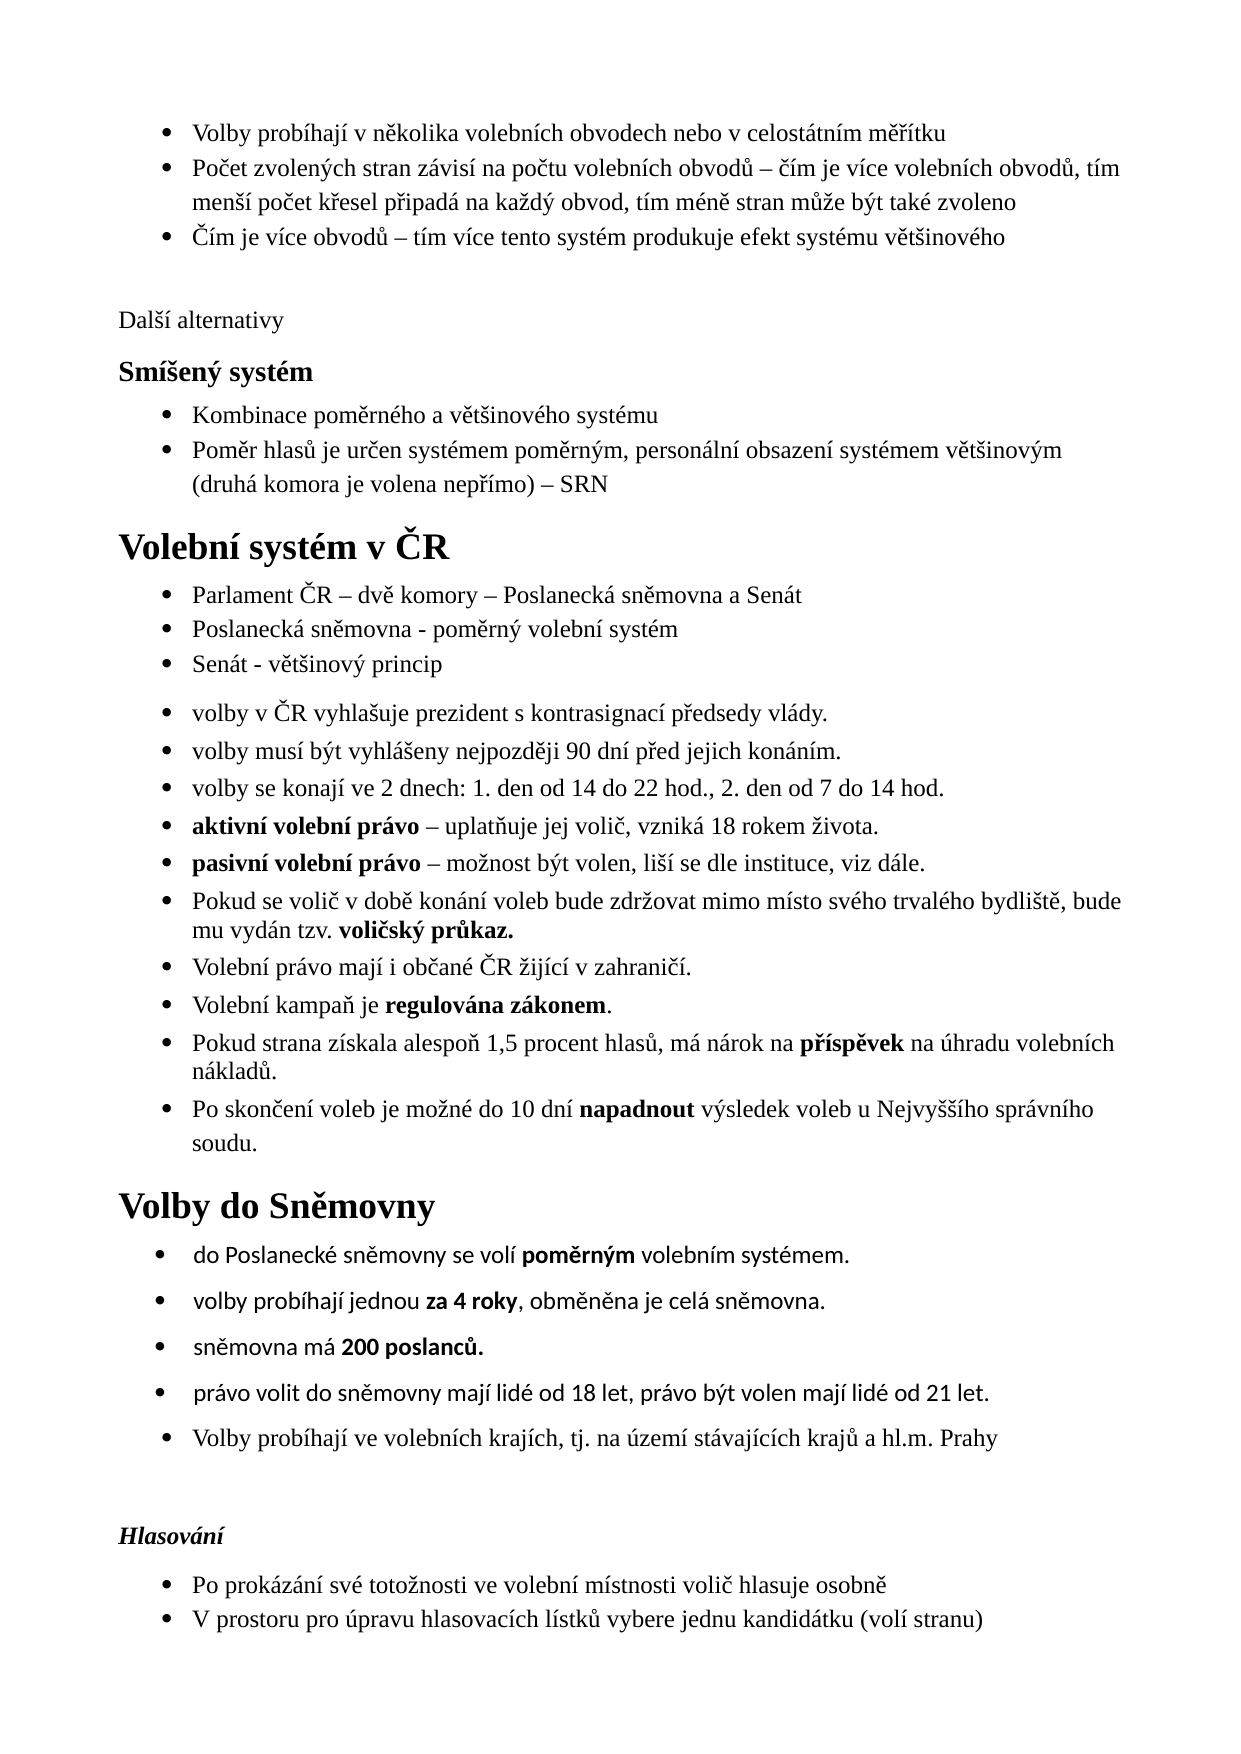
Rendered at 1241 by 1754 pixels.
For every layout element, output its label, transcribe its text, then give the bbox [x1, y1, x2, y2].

list do Poslanecké sněmovny se volí poměrným volebním systémem. [156, 1239, 1122, 1270]
list Volby probíhají v několika volebních obvodech nebo v celostátním měřítku [162, 118, 1122, 147]
list sněmovna má 200 poslanců. [156, 1331, 1122, 1362]
list Poslanecká sněmovna - poměrný volební systém [162, 614, 1122, 643]
list V prostoru pro úpravu hlasovacích lístků vybere jednu kandidátku (volí stranu) [162, 1604, 1122, 1633]
list volby v ČR vyhlašuje prezident s kontrasignací předsedy vlády. [162, 698, 1122, 727]
subtitle Volební systém v ČR [118, 524, 1122, 568]
list Poměr hlasů je určen systémem poměrným, personální obsazení systémem většinovým (druhá komora je volena nepřímo) – SRN [162, 435, 1122, 498]
list pasivní volební právo – možnost být volen, liší se dle instituce, viz dále. [162, 848, 1122, 877]
list volby se konají ve 2 dnech: 1. den od 14 do 22 hod., 2. den od 7 do 14 hod. [162, 773, 1122, 802]
list aktivní volební právo – uplatňuje jej volič, vzniká 18 rokem života. [162, 811, 1122, 840]
list Volby probíhají ve volebních krajích, tj. na území stávajících krajů a hl.m. Prahy [162, 1423, 1122, 1452]
text Další alternativy [118, 305, 1122, 334]
list Po prokázání své totožnosti ve volební místnosti volič hlasuje osobně [162, 1570, 1122, 1599]
list volby probíhají jednou za 4 roky, obměněna je celá sněmovna. [156, 1285, 1122, 1316]
list Čím je více obvodů – tím více tento systém produkuje efekt systému většinového [162, 222, 1122, 250]
text Hlasování [118, 1521, 1122, 1550]
list právo volit do sněmovny mají lidé od 18 let, právo být volen mají lidé od 21 let. [156, 1377, 1122, 1407]
list Počet zvolených stran závisí na počtu volebních obvodů – čím je více volebních obvodů, tím menší počet křesel připadá na každý obvod, tím méně stran může být také zvoleno [162, 153, 1122, 216]
list volby musí být vyhlášeny nejpozději 90 dní před jejich konáním. [162, 736, 1122, 764]
list Pokud strana získala alespoň 1,5 procent hlasů, má nárok na příspěvek na úhradu volebních nákladů. [162, 1028, 1122, 1085]
list Senát - většinový princip [162, 649, 1122, 678]
list Pokud se volič v době konání voleb bude zdržovat mimo místo svého trvalého bydliště, bude mu vydán tzv. voličský průkaz. [162, 886, 1122, 944]
list Po skončení voleb je možné do 10 dní napadnout výsledek voleb u Nejvyššího správního soudu. [162, 1094, 1122, 1157]
subtitle Smíšený systém [118, 354, 1122, 388]
list Kombinace poměrného a většinového systému [162, 400, 1122, 429]
list Volební kampaň je regulována zákonem. [162, 990, 1122, 1019]
subtitle Volby do Sněmovny [118, 1184, 1122, 1227]
list Volební právo mají i občané ČR žijící v zahraničí. [162, 952, 1122, 981]
list Parlament ČR – dvě komory – Poslanecká sněmovna a Senát [162, 580, 1122, 609]
